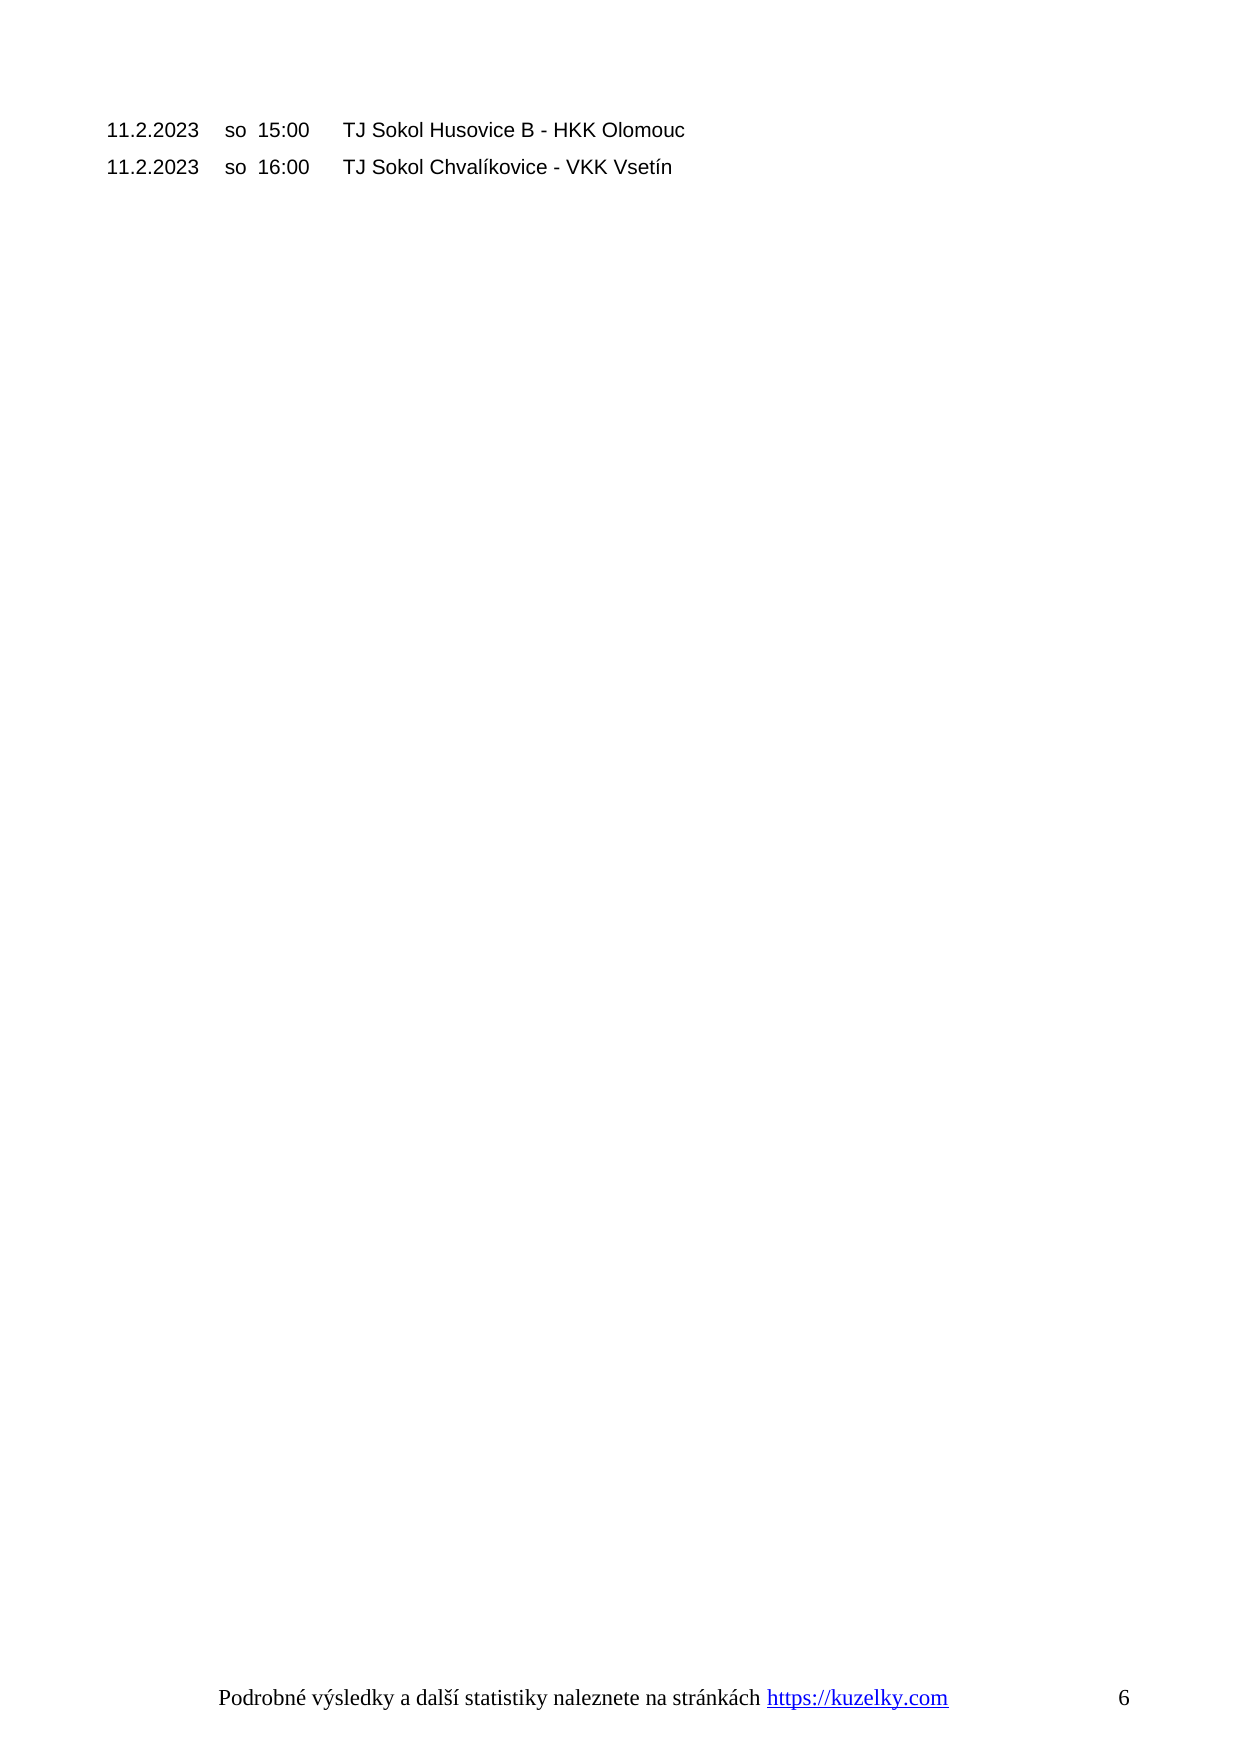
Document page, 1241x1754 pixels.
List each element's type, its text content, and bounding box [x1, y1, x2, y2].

text 11.2.2023 so 15:00 TJ Sokol Husovice B - HKK Olomouc [106, 118, 1134, 142]
text 11.2.2023 so 16:00 TJ Sokol Chvalíkovice - VKK Vsetín [106, 154, 1134, 178]
